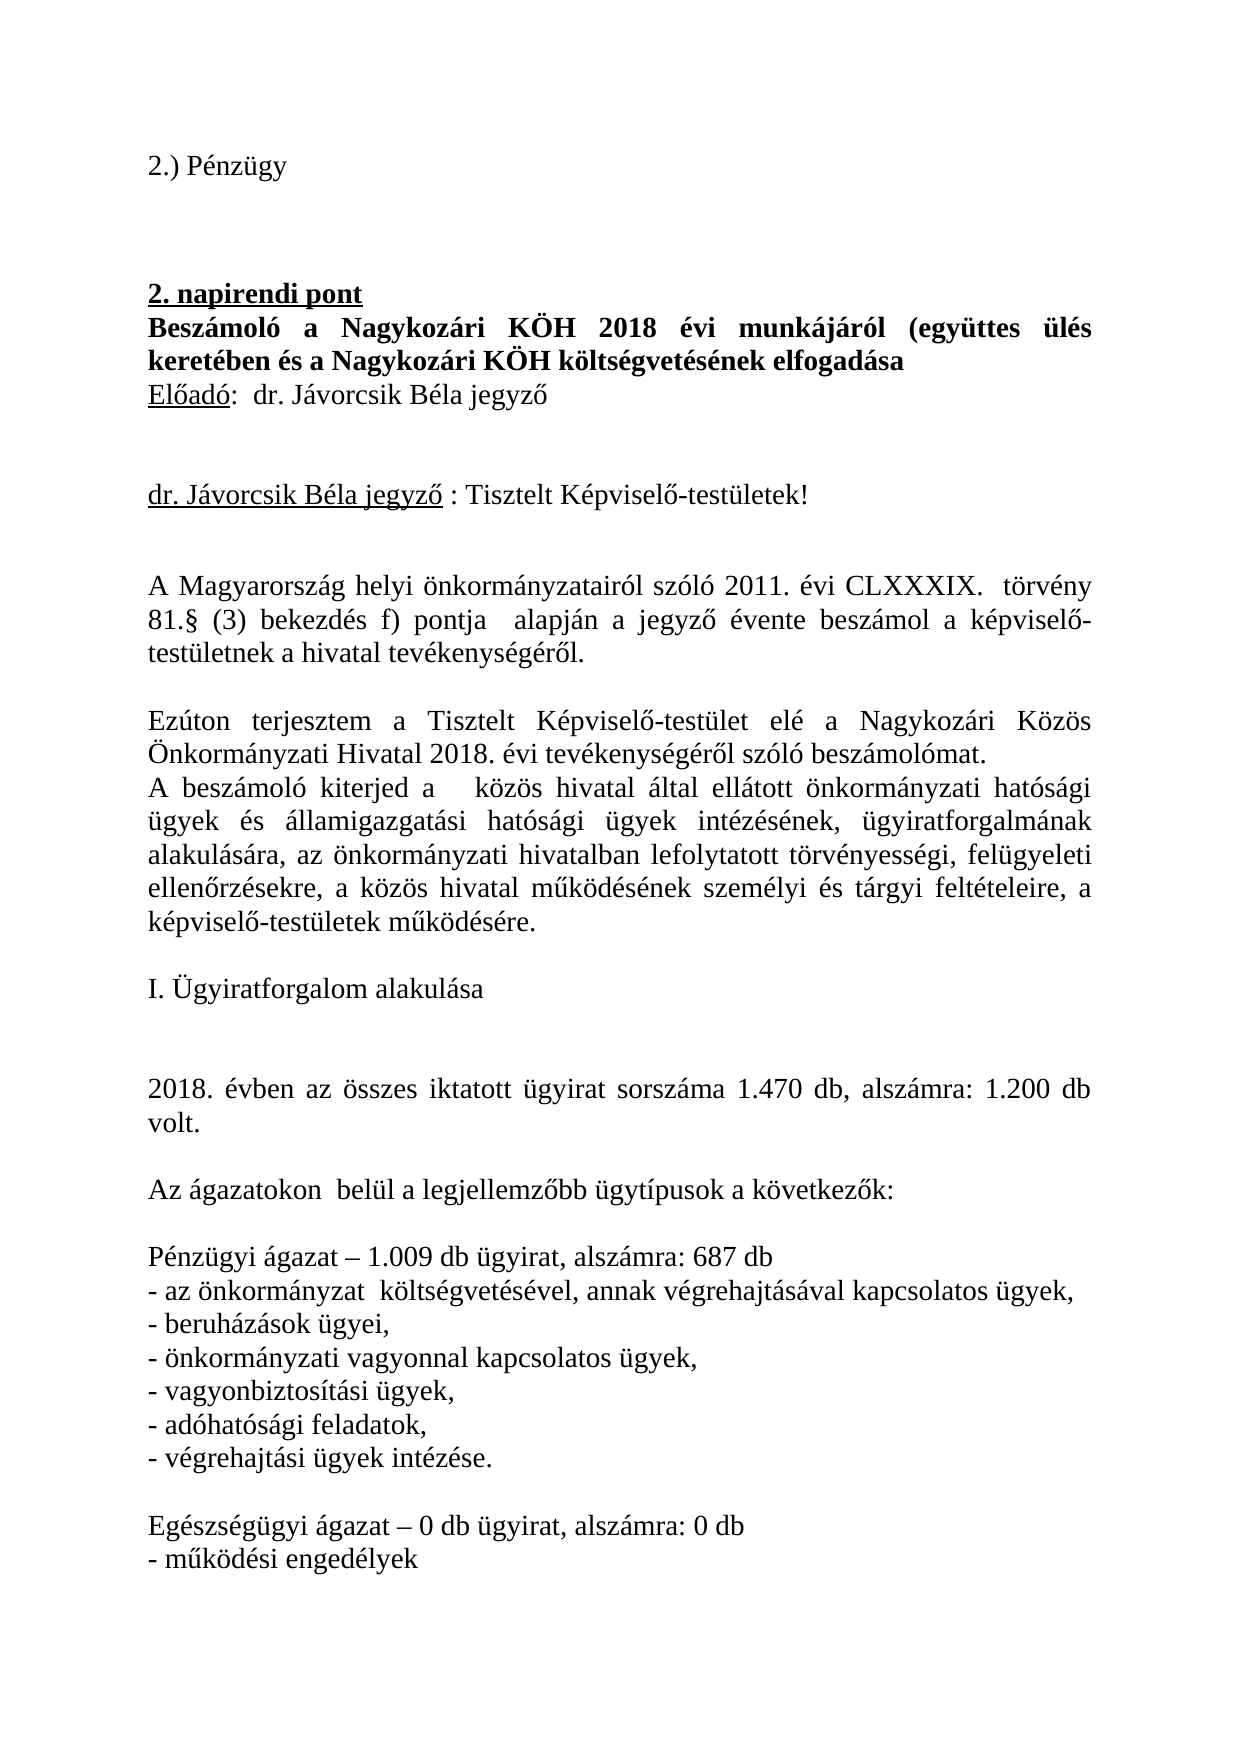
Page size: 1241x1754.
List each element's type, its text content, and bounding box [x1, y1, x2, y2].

text Előadó: dr. Jávorcsik Béla jegyző [148, 377, 1093, 410]
text Beszámoló a Nagykozári KÖH 2018 évi munkájáról (együttes ülés keretében és a Nagykozári KÖH költségvetésének elfogadása [148, 310, 1093, 377]
text 2018. évben az összes iktatott ügyirat sorszáma 1.470 db, alszámra: 1.200 db volt. [148, 1072, 1093, 1139]
text - beruházások ügyei, [148, 1306, 1093, 1340]
text Ezúton terjesztem a Tisztelt Képviselő-testület elé a Nagykozári Közös Önkormányzati Hivatal 2018. évi tevékenységéről szóló beszámolómat. [148, 703, 1093, 770]
text - adóhatósági feladatok, [148, 1407, 1093, 1441]
text Pénzügyi ágazat – 1.009 db ügyirat, alszámra: 687 db [148, 1239, 1093, 1273]
text - működési engedélyek [148, 1541, 1093, 1575]
text dr. Jávorcsik Béla jegyző : Tisztelt Képviselő-testületek! [148, 477, 1093, 511]
text - végrehajtási ügyek intézése. [148, 1441, 1093, 1474]
text A Magyarország helyi önkormányzatairól szóló 2011. évi CLXXXIX. törvény 81.§ (3) bekezdés f) pontja alapján a jegyző évente beszámol a képviselő-testületnek a hivatal tevékenységéről. [148, 568, 1093, 669]
text I. Ügyiratforgalom alakulása [148, 971, 1093, 1004]
text A beszámoló kiterjed a közös hivatal által ellátott önkormányzati hatósági ügyek és államigazgatási hatósági ügyek intézésének, ügyiratforgalmának alakulására, az önkormányzati hivatalban lefolytatott törvényességi, felügyeleti ellenőrzésekre, a közös hivatal működésének személyi és tárgyi feltételeire, a képviselő-testületek működésére. [148, 770, 1093, 937]
text Egészségügyi ágazat – 0 db ügyirat, alszámra: 0 db [148, 1508, 1093, 1541]
text - az önkormányzat költségvetésével, annak végrehajtásával kapcsolatos ügyek, [148, 1273, 1093, 1306]
text Az ágazatokon belül a legjellemzőbb ügytípusok a következők: [148, 1172, 1093, 1206]
text 2. napirendi pont [148, 276, 1093, 310]
text 2.) Pénzügy [148, 148, 1093, 181]
text - vagyonbiztosítási ügyek, [148, 1373, 1093, 1407]
text - önkormányzati vagyonnal kapcsolatos ügyek, [148, 1340, 1093, 1373]
